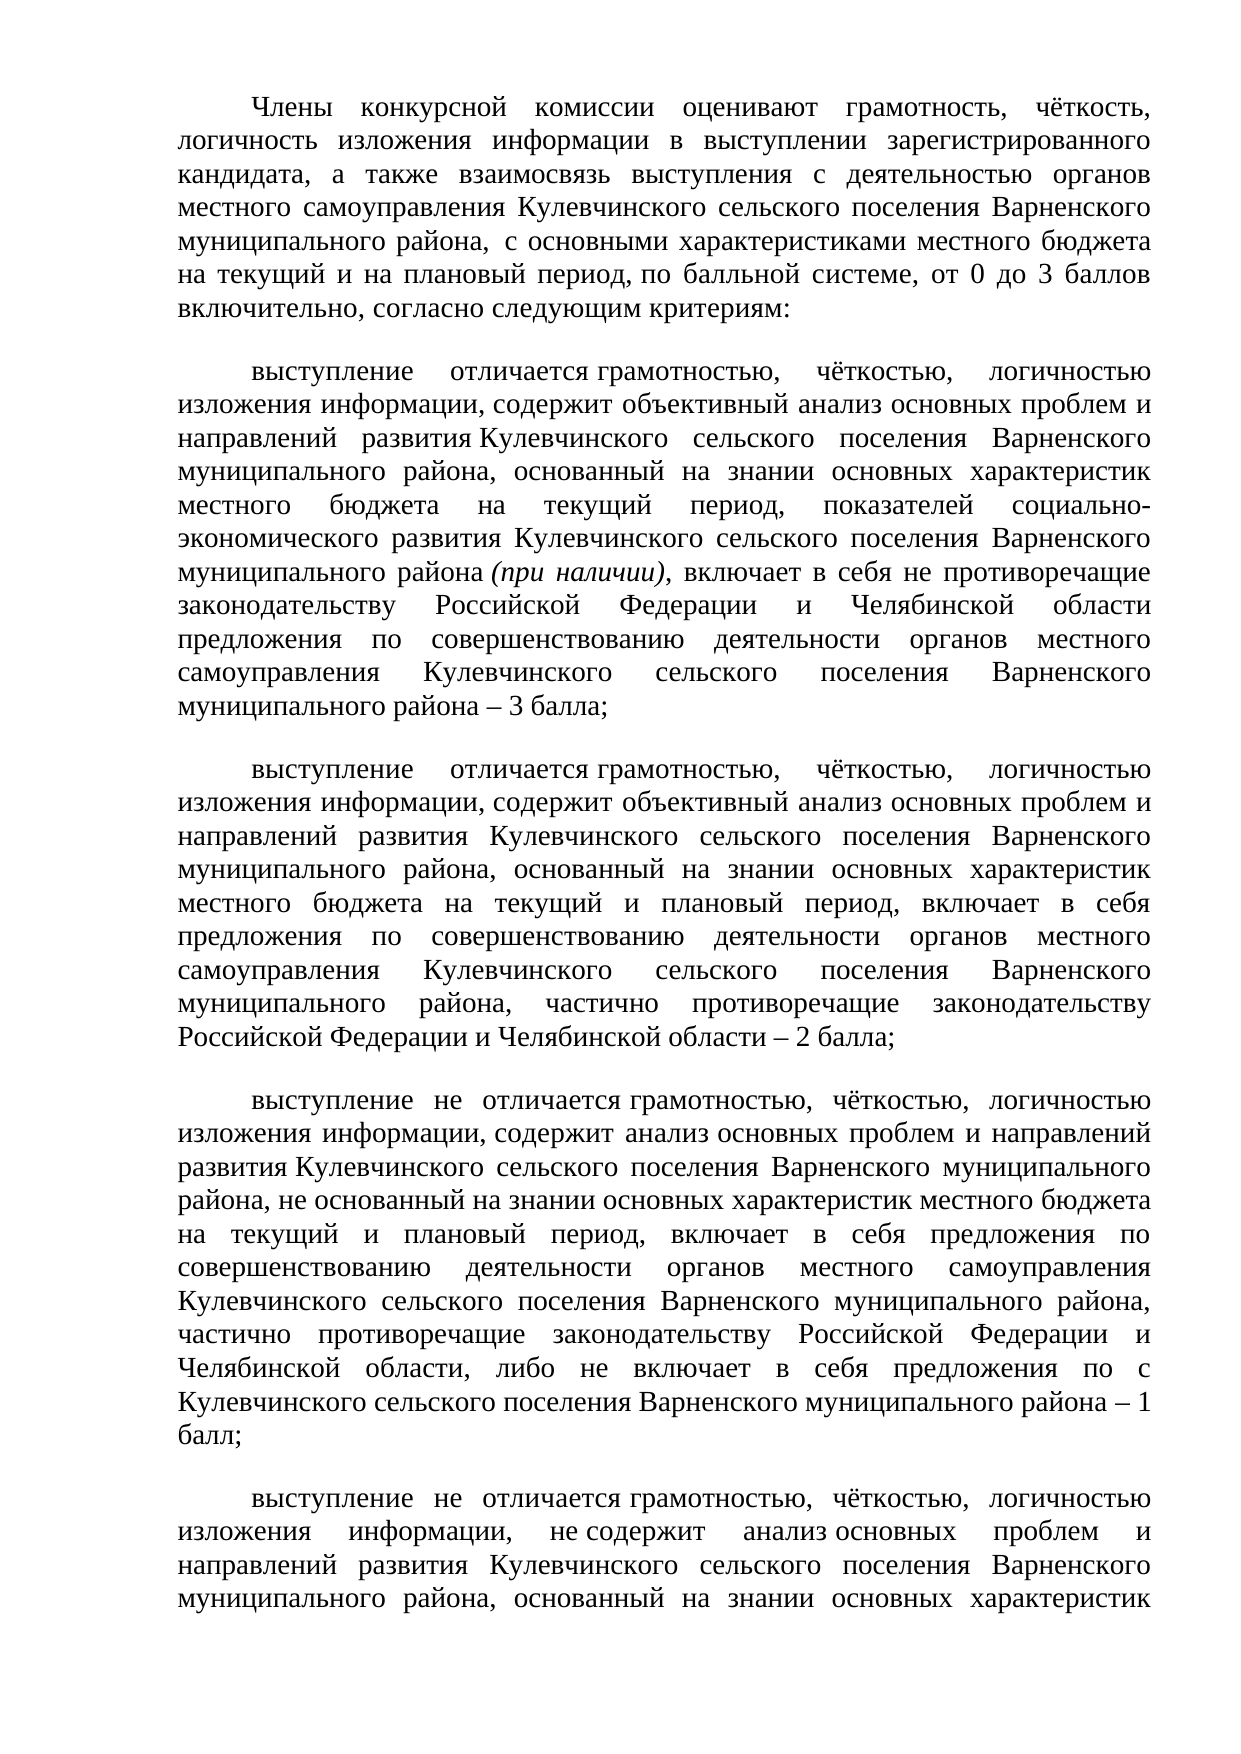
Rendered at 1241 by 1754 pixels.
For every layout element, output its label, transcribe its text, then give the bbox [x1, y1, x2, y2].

text выступление отличается грамотностью, чёткостью, логичностью изложения информации, содержит объективный анализ основных проблем и направлений развития Кулевчинского сельского поселения Варненского муниципального района, основанный на знании основных характеристик местного бюджета на текущий и плановый период, включает в себя предложения по совершенствованию деятельности органов местного самоуправления Кулевчинского сельского поселения Варненского муниципального района, частично противоречащие законодательству Российской Федерации и Челябинской области – 2 балла; [177, 751, 1152, 1053]
text выступление отличается грамотностью, чёткостью, логичностью изложения информации, содержит объективный анализ основных проблем и направлений развития Кулевчинского сельского поселения Варненского муниципального района, основанный на знании основных характеристик местного бюджета на текущий период, показателей социально-экономического развития Кулевчинского сельского поселения Варненского муниципального района (при наличии), включает в себя не противоречащие законодательству Российской Федерации и Челябинской области предложения по совершенствованию деятельности органов местного самоуправления Кулевчинского сельского поселения Варненского муниципального района – 3 балла; [177, 353, 1152, 722]
text Члены конкурсной комиссии оценивают грамотность, чёткость, логичность изложения информации в выступлении зарегистрированного кандидата, а также взаимосвязь выступления с деятельностью органов местного самоуправления Кулевчинского сельского поселения Варненского муниципального района, с основными характеристиками местного бюджета на текущий и на плановый период, по балльной системе, от 0 до 3 баллов включительно, согласно следующим критериям: [177, 89, 1152, 323]
text выступление не отличается грамотностью, чёткостью, логичностью изложения информации, содержит анализ основных проблем и направлений развития Кулевчинского сельского поселения Варненского муниципального района, не основанный на знании основных характеристик местного бюджета на текущий и плановый период, включает в себя предложения по совершенствованию деятельности органов местного самоуправления Кулевчинского сельского поселения Варненского муниципального района, частично противоречащие законодательству Российской Федерации и Челябинской области, либо не включает в себя предложения по с Кулевчинского сельского поселения Варненского муниципального района – 1 балл; [177, 1082, 1152, 1451]
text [177, 1480, 1152, 1614]
